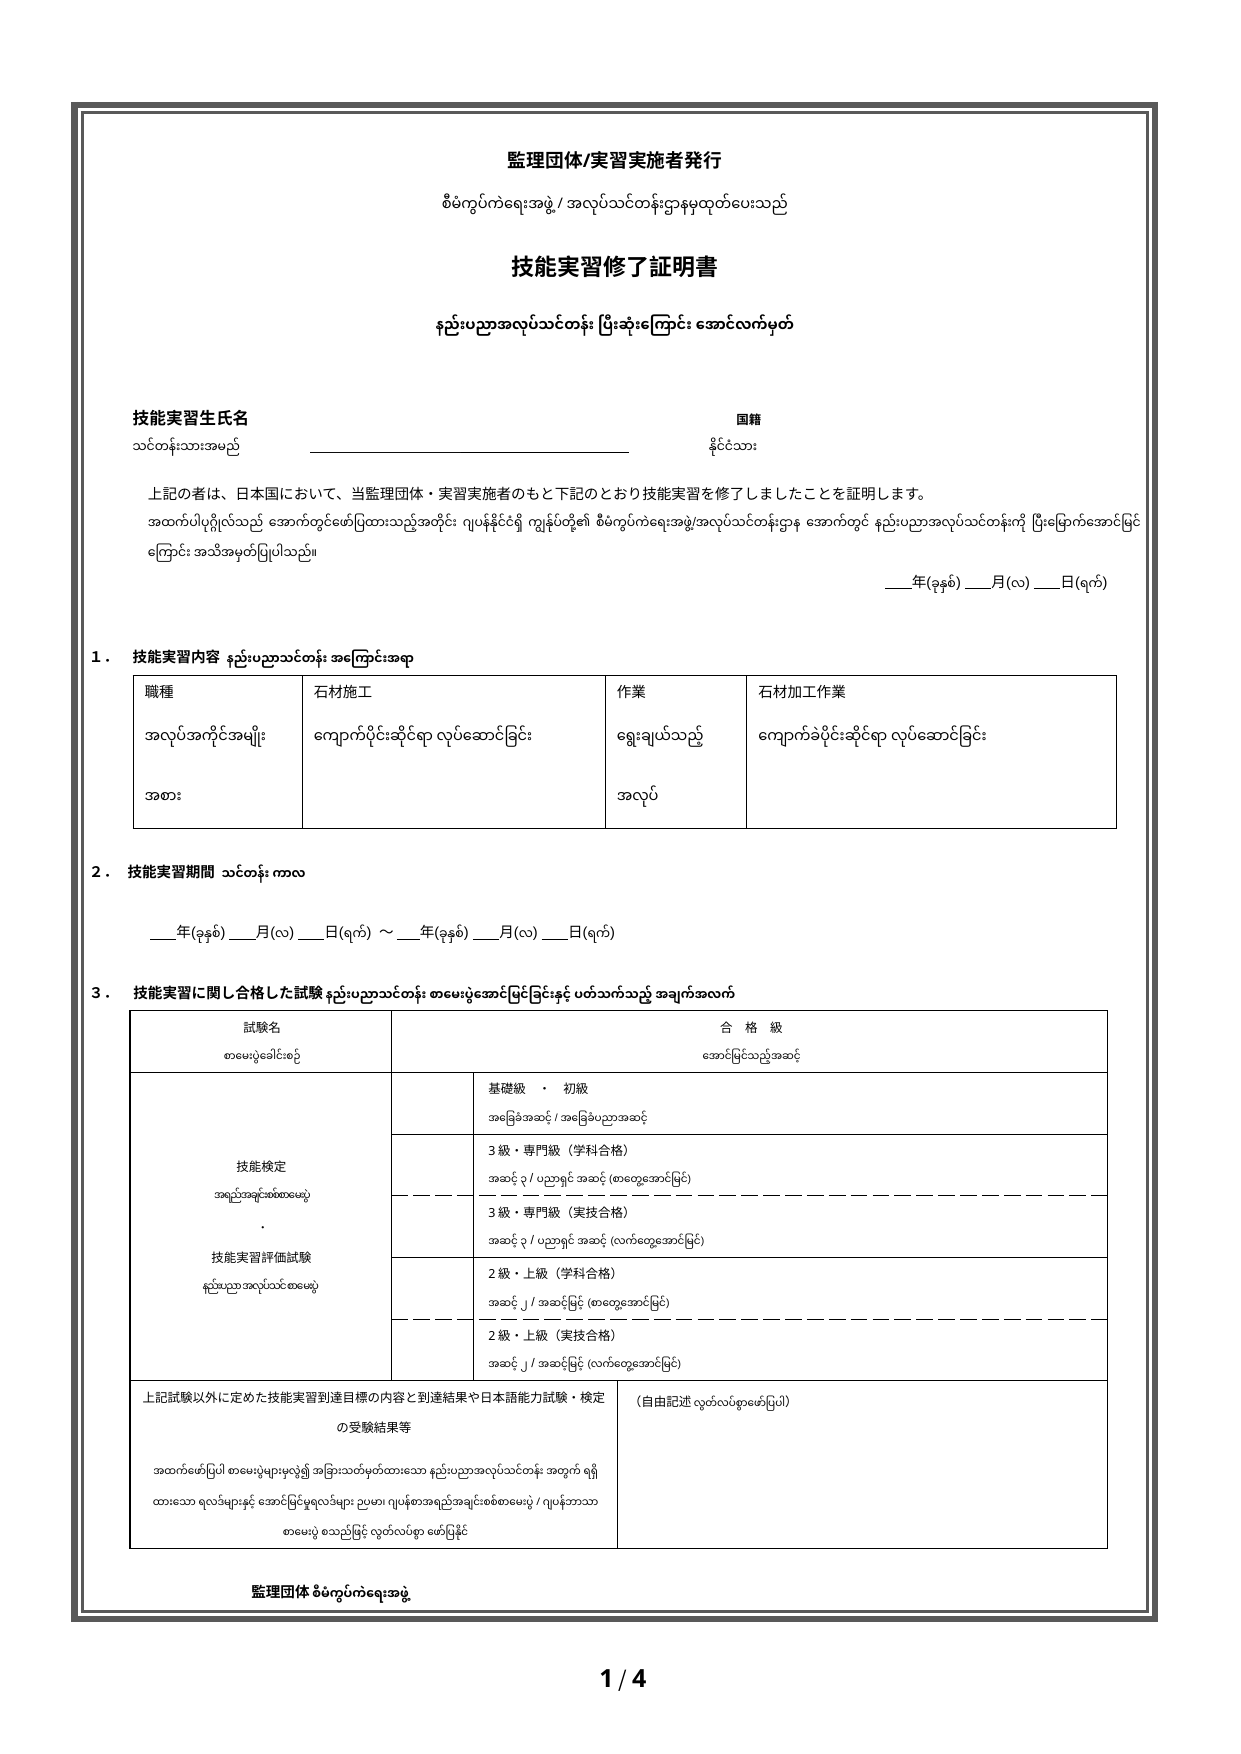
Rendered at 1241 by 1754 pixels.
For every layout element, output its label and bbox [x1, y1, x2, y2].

table_header [78, 108, 1152, 1610]
